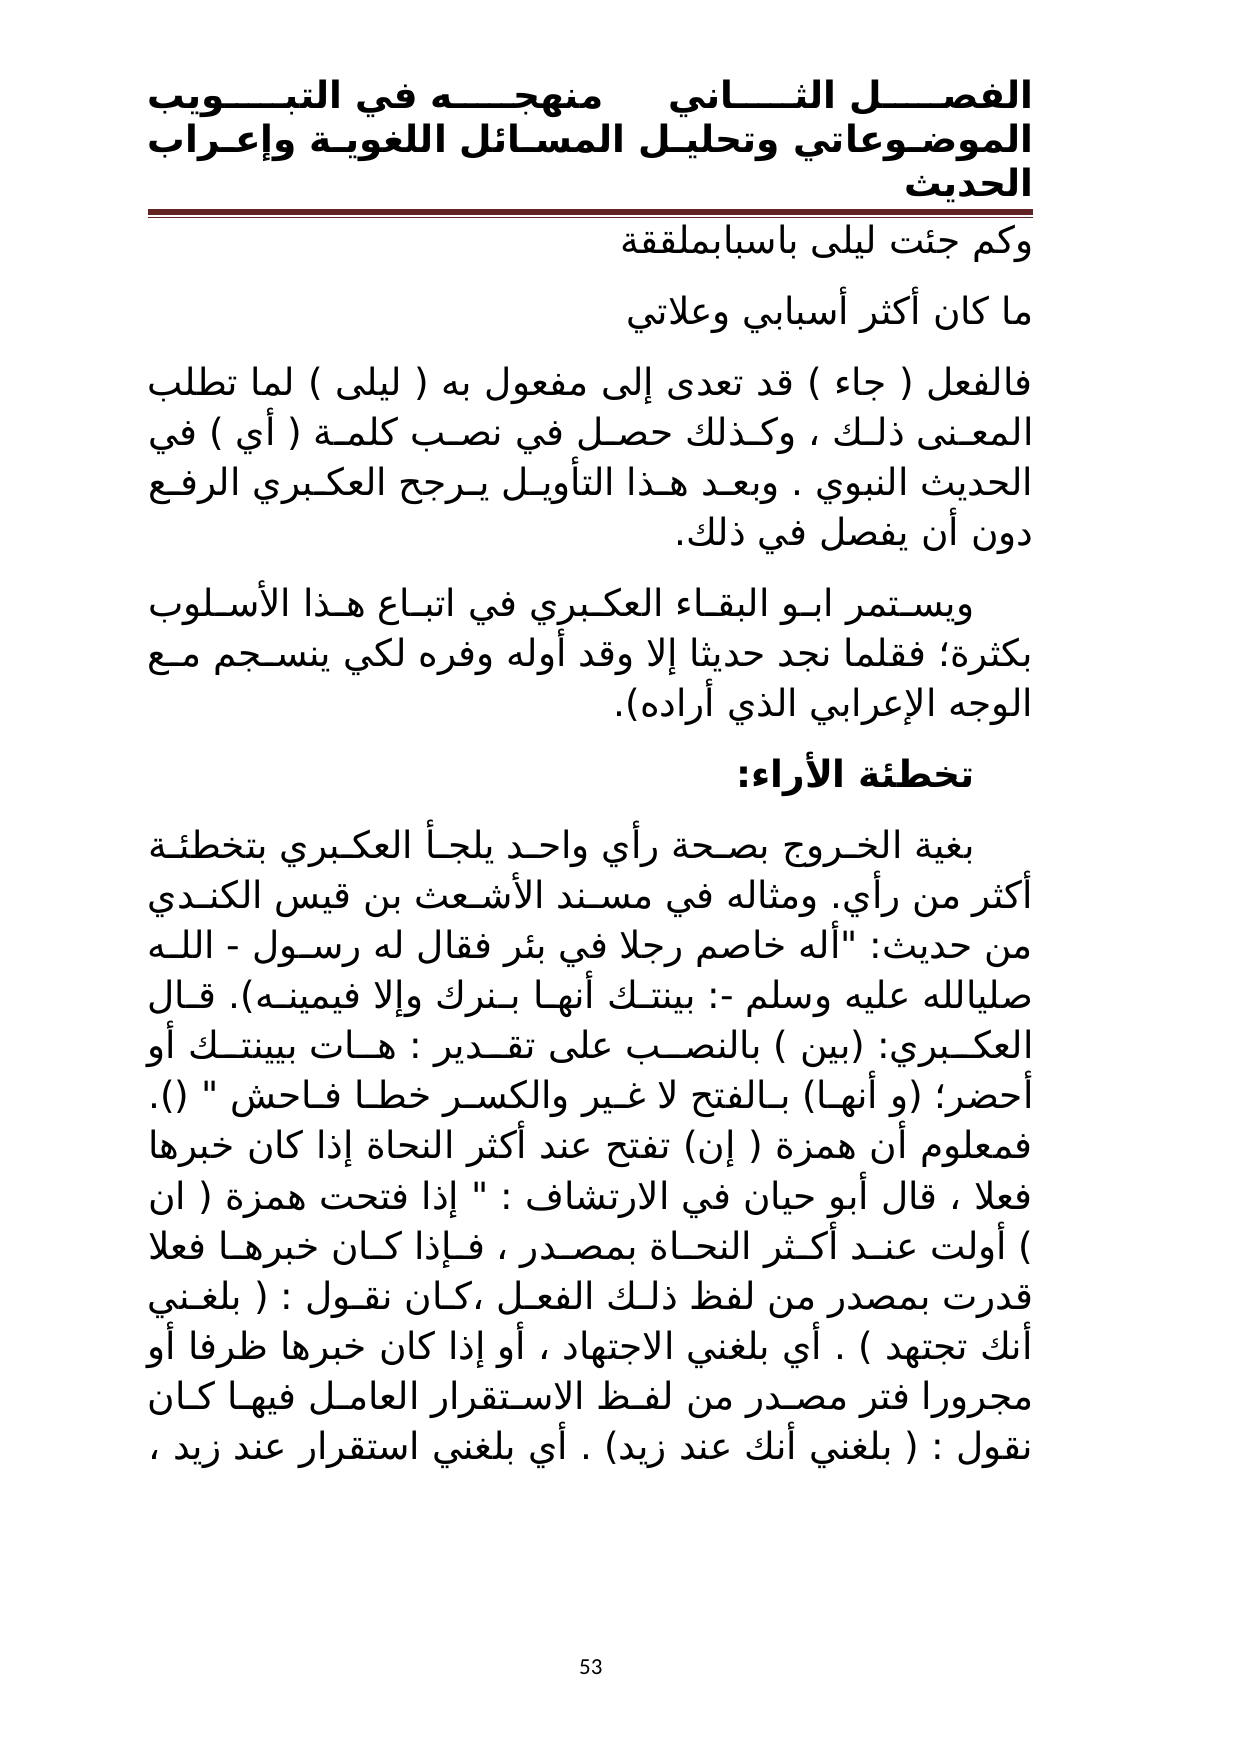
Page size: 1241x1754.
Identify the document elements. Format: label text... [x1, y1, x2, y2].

text ويستمر ابو البقاء العكبري في اتباع هذا الأسلوب بكثرة؛ فقلما نجد حديثا إلا وقد أوله وفره لكي ينسجم مع الوجه الإعرابي الذي أراده). [148, 581, 1033, 725]
text فالفعل ( جاء ) قد تعدى إلى مفعول به ( ليلى ) لما تطلب المعنى ذلك ، وكذلك حصل في نصب كلمة ( أي ) في الحديث النبوي . وبعد هذا التأويل يرجح العكبري الرفع دون أن يفصل في ذلك. [148, 360, 1033, 554]
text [148, 823, 1033, 1468]
text وكم جئت ليلى باسبابملققة [148, 218, 1033, 262]
text ما كان أكثر أسبابي وعلاتي [148, 289, 1033, 333]
text تخطئة الأراء: [148, 753, 1033, 796]
